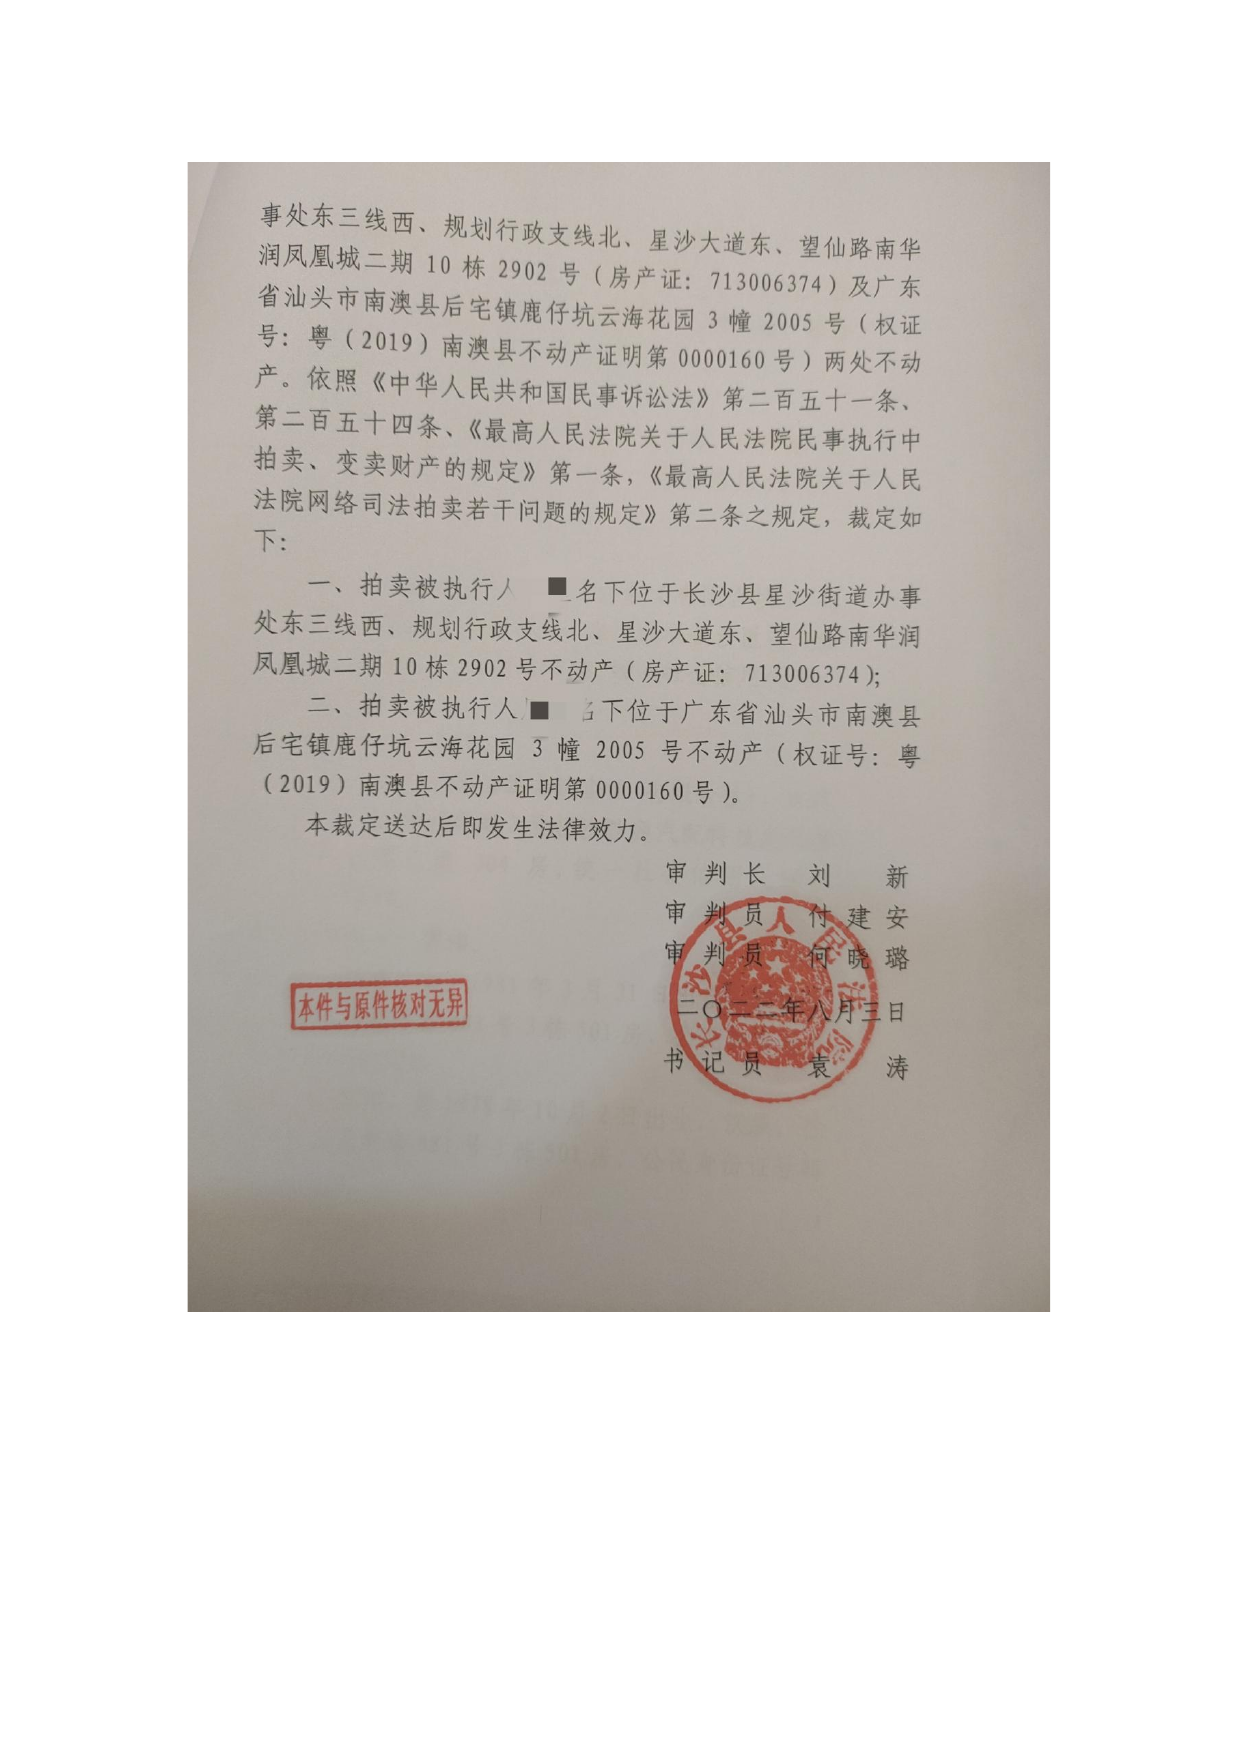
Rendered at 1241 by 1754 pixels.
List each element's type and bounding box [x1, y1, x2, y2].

picture [187, 162, 1050, 1312]
